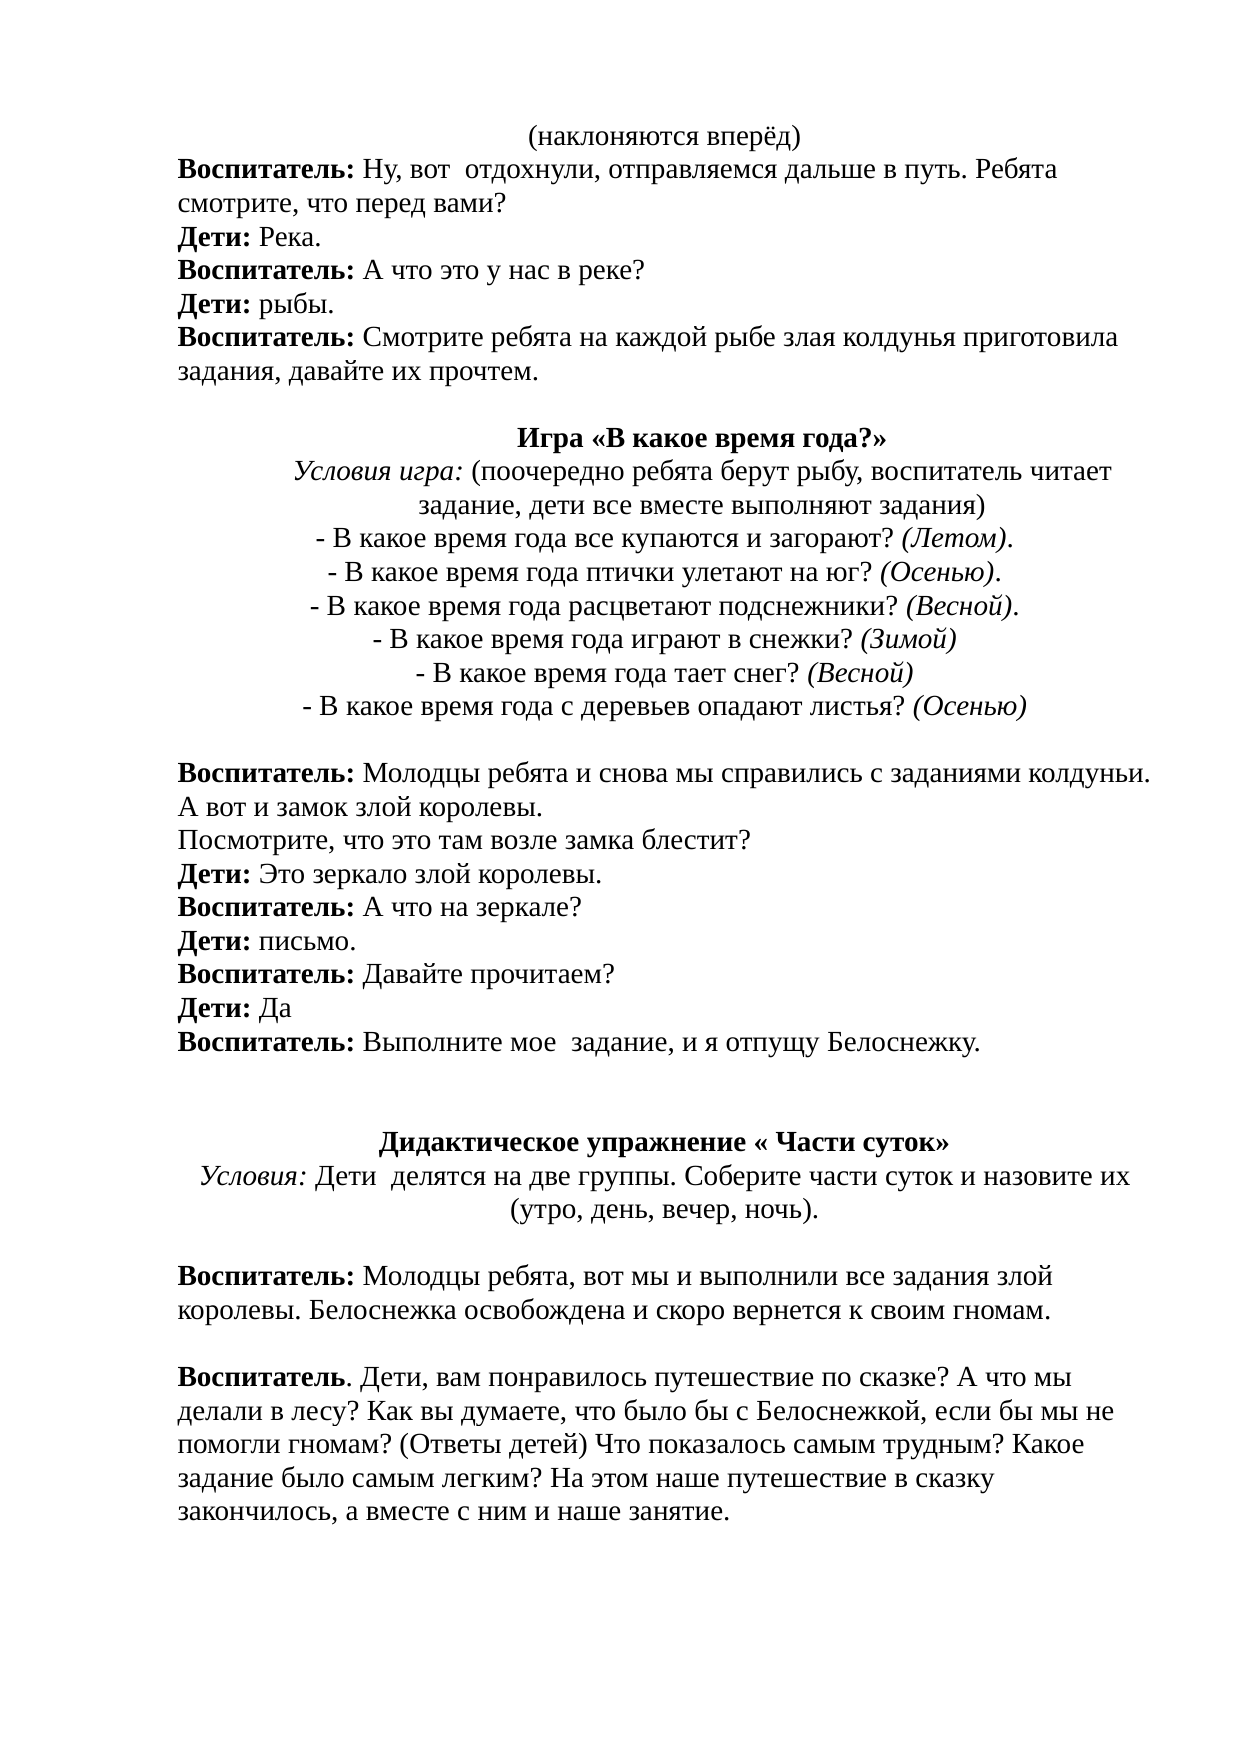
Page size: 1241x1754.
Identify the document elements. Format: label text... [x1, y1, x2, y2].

text - В какое время года с деревьев опадают листья? (Осенью) [177, 688, 1152, 722]
text Воспитатель: Выполните мое задание, и я отпущу Белоснежку. [177, 1024, 1152, 1057]
text Воспитатель: Ну, вот отдохнули, отправляемся дальше в путь. Ребята смотрите, что перед вами? [177, 152, 1152, 219]
text - В какое время года все купаются и загорают? (Летом). [177, 521, 1152, 554]
text - В какое время года играют в снежки? (Зимой) [177, 621, 1152, 655]
text Игра «В какое время года?» [252, 420, 1152, 453]
text Условия игра: (поочередно ребята берут рыбу, воспитатель читает задание, дети все вместе выполняют задания) [252, 453, 1152, 521]
text Дети: рыбы. [177, 286, 1152, 319]
text - В какое время года птички улетают на юг? (Осенью). [177, 554, 1152, 588]
text Воспитатель: А что это у нас в реке? [177, 252, 1152, 286]
text Воспитатель: Смотрите ребята на каждой рыбе злая колдунья приготовила задания, давайте их прочтем. [177, 319, 1152, 386]
text Дети: Да [177, 990, 1152, 1024]
text - В какое время года расцветают подснежники? (Весной). [177, 588, 1152, 621]
text Условия: Дети делятся на две группы. Соберите части суток и назовите их (утро, день, вечер, ночь). [177, 1158, 1152, 1225]
text Посмотрите, что это там возле замка блестит? [177, 822, 1152, 856]
text Воспитатель: Давайте прочитаем? [177, 957, 1152, 990]
text (наклоняются вперёд) [177, 118, 1152, 152]
text Дети: письмо. [177, 923, 1152, 957]
text Дидактическое упражнение « Части суток» [177, 1124, 1152, 1158]
text Воспитатель. Дети, вам понравилось путешествие по сказке? А что мы делали в лесу? Как вы думаете, что было бы с Белоснежкой, если бы мы не помогли гномам? (Ответы детей) Что показалось самым трудным? Какое задание было самым легким? На этом наше путешествие в сказку закончилось, а вместе с ним и наше занятие. [177, 1359, 1152, 1527]
text Воспитатель: Молодцы ребята и снова мы справились с заданиями колдуньи. А вот и замок злой королевы. [177, 755, 1152, 822]
text Дети: Это зеркало злой королевы. [177, 856, 1152, 889]
text Воспитатель: А что на зеркале? [177, 889, 1152, 923]
text - В какое время года тает снег? (Весной) [177, 655, 1152, 688]
text Воспитатель: Молодцы ребята, вот мы и выполнили все задания злой королевы. Белоснежка освобождена и скоро вернется к своим гномам. [177, 1258, 1152, 1326]
text Дети: Река. [177, 219, 1152, 252]
